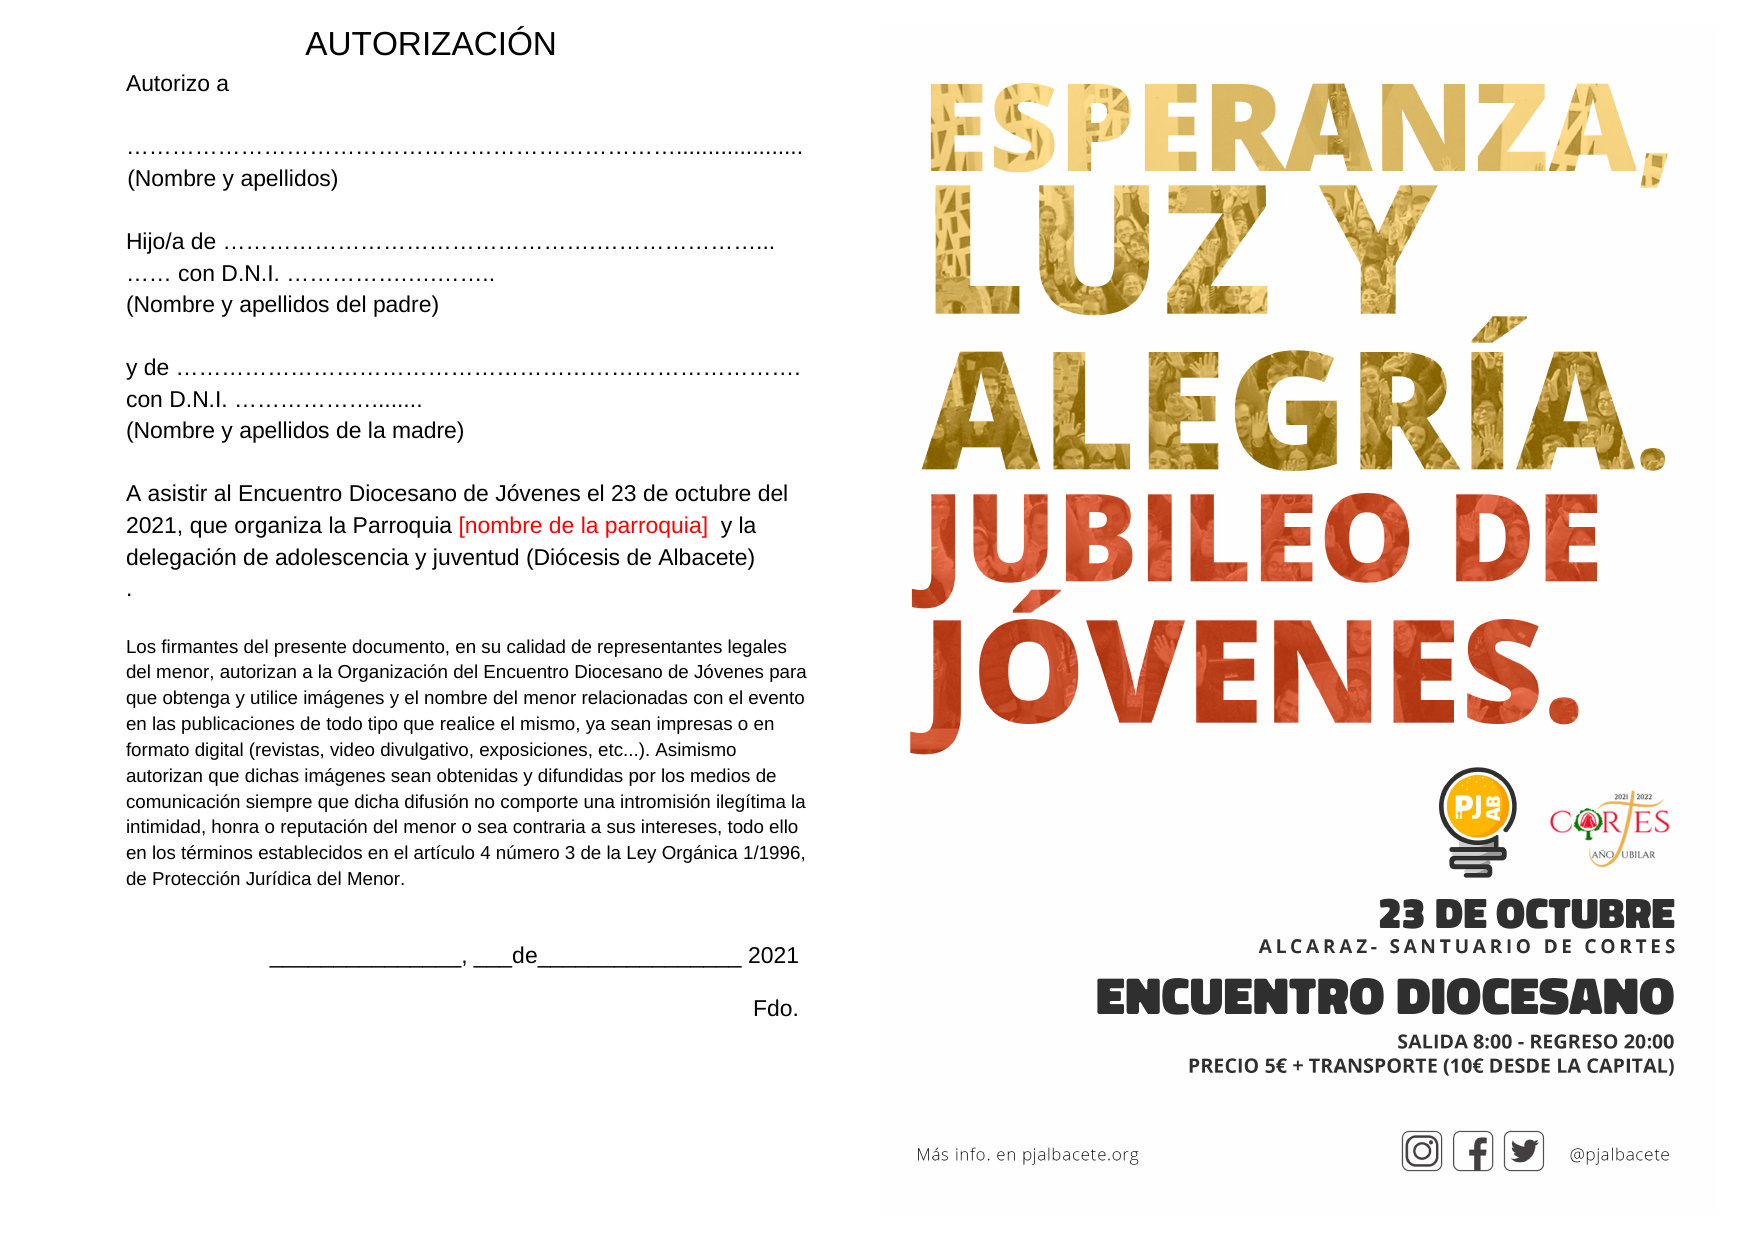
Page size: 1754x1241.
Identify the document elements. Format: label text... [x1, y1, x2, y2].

table_header AUTORIZACIÓN Autorizo a ……………………………………………………………….................... (Nombre y apellidos) Hijo/a de ………………………………………….…………………...…… con D.N.I. …………….….…….. (Nombre y apellidos del padre) y de ………………………………………………………………………. con D.N.I. ………………........ (Nombre y apellidos de la madre) A asistir al Encuentro Diocesano de Jóvenes el 23 de octubre del 2021, que organiza la Parroquia [nombre de la parroquia] y la delegación de adolescencia y juventud (Diócesis de Albacete) . Los firmantes del presente documento, en su calidad de representantes legales del menor, autorizan a la Organización del Encuentro Diocesano de Jóvenes para que obtenga y utilice imágenes y el nombre del menor relacionadas con el evento en las publicaciones de todo tipo que realice el mismo, ya sean impresas o en formato digital (revistas, video divulgativo, exposiciones, etc...). Asimismo autorizan que dichas imágenes sean obtenidas y difundidas por los medios de comunicación siempre que dicha difusión no comporte una intromisión ilegítima la intimidad, honra o reputación del menor o sea contraria a sus intereses, todo ello en los términos establecidos en el artículo 4 número 3 de la Ley Orgánica 1/1996, de Protección Jurídica del Menor. _______________, ___de________________ 2021 Fdo. [41, 24, 822, 1214]
table_header [822, 24, 1713, 1214]
picture [878, 25, 1720, 1215]
